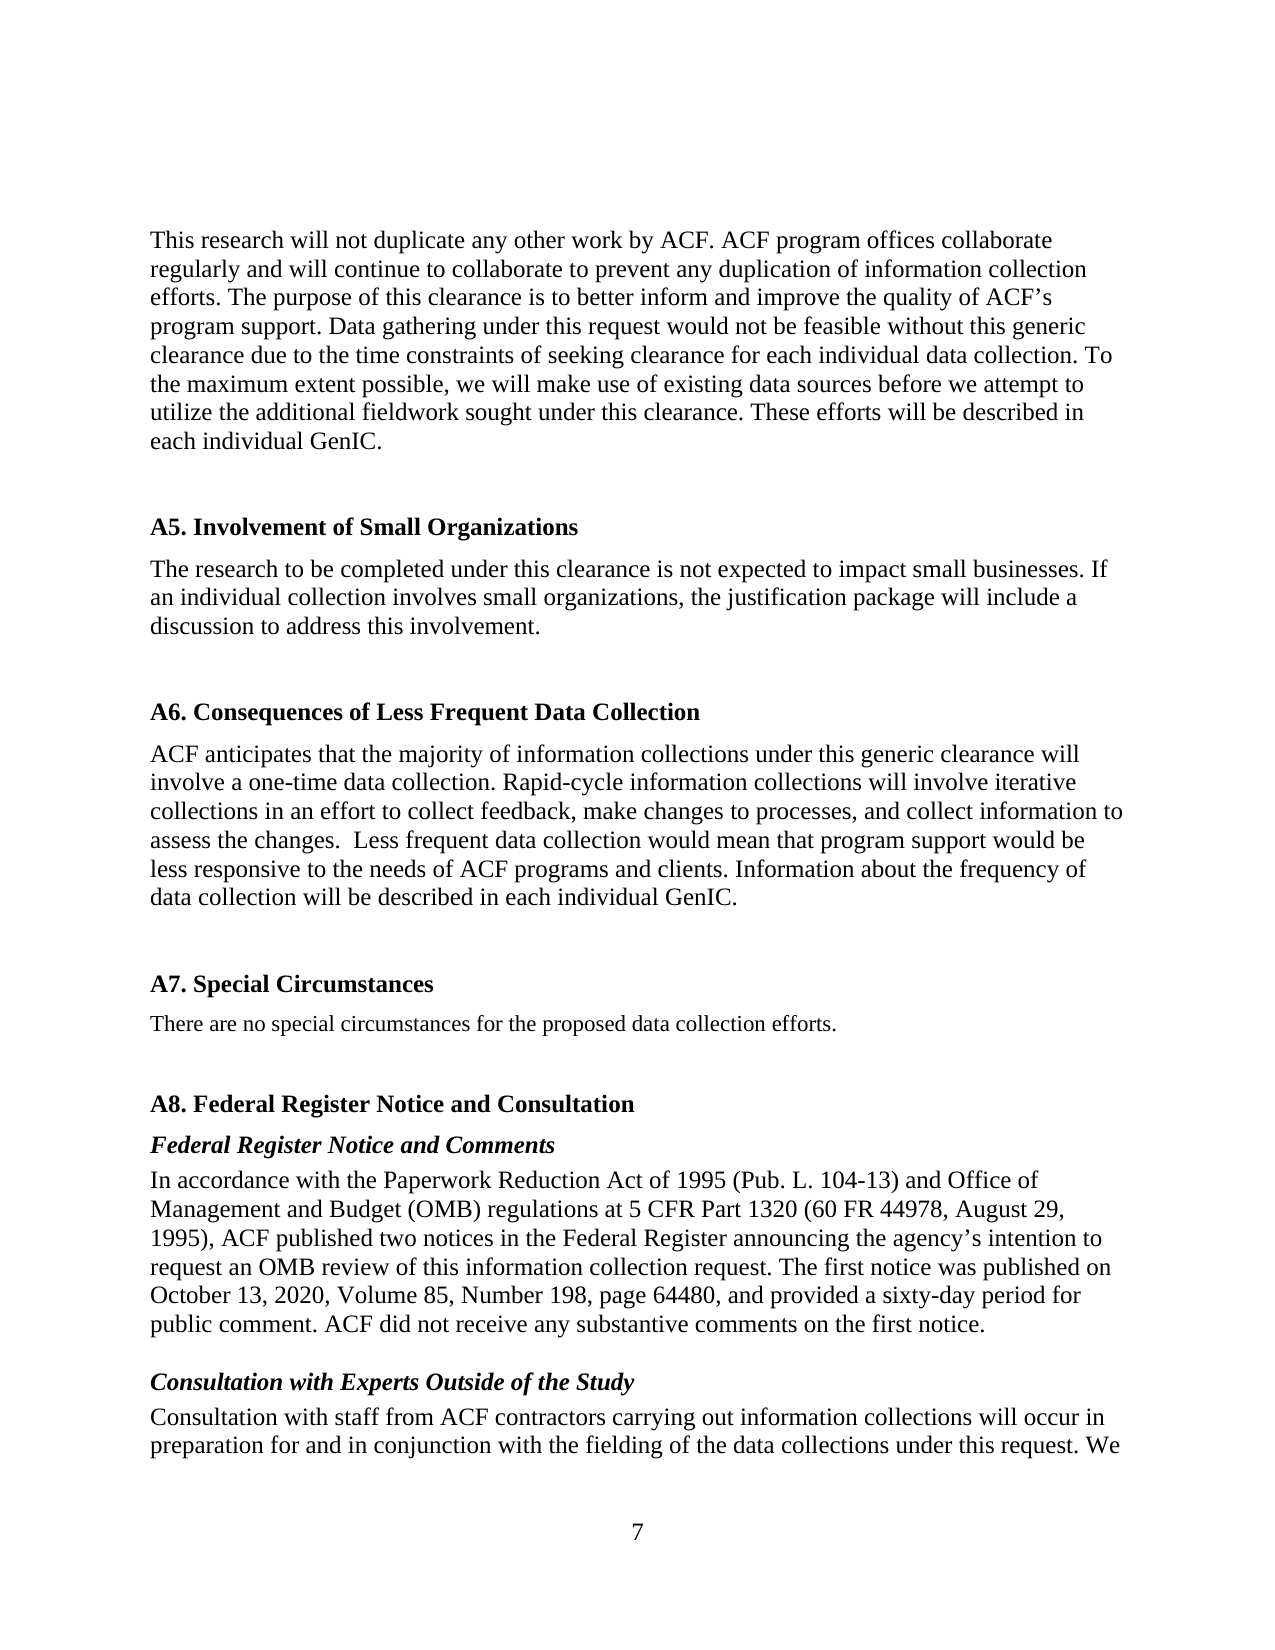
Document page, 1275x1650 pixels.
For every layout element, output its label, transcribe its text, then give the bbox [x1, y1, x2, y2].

text ACF anticipates that the majority of information collections under this generic clearance will involve a one-time data collection. Rapid-cycle information collections will involve iterative collections in an effort to collect feedback, make changes to processes, and collect information to assess the changes. Less frequent data collection would mean that program support would be less responsive to the needs of ACF programs and clients. Information about the frequency of data collection will be described in each individual GenIC. [150, 739, 1125, 911]
subtitle Consultation with Experts Outside of the Study [150, 1367, 1125, 1395]
text The research to be completed under this clearance is not expected to impact small businesses. If an individual collection involves small organizations, the justification package will include a discussion to address this involvement. [150, 554, 1125, 640]
text A5. Involvement of Small Organizations [150, 512, 1125, 541]
text In accordance with the Paperwork Reduction Act of 1995 (Pub. L. 104-13) and Office of Management and Budget (OMB) regulations at 5 CFR Part 1320 (60 FR 44978, August 29, 1995), ACF published two notices in the Federal Register announcing the agency’s intention to request an OMB review of this information collection request. The first notice was published on October 13, 2020, Volume 85, Number 198, page 64480, and provided a sixty-day period for public comment. ACF did not receive any substantive comments on the first notice. [150, 1165, 1125, 1338]
text Federal Register Notice and Comments [150, 1130, 1125, 1159]
text This research will not duplicate any other work by ACF. ACF program offices collaborate regularly and will continue to collaborate to prevent any duplication of information collection efforts. The purpose of this clearance is to better inform and improve the quality of ACF’s program support. Data gathering under this request would not be feasible without this generic clearance due to the time constraints of seeking clearance for each individual data collection. To the maximum extent possible, we will make use of existing data sources before we attempt to utilize the additional fieldwork sought under this clearance. These efforts will be described in each individual GenIC. [150, 225, 1125, 455]
text A8. Federal Register Notice and Consultation [150, 1089, 1125, 1118]
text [150, 1402, 1125, 1459]
text There are no special circumstances for the proposed data collection efforts. [150, 1010, 1125, 1036]
text A6. Consequences of Less Frequent Data Collection [150, 697, 1125, 726]
text A7. Special Circumstances [150, 969, 1125, 997]
